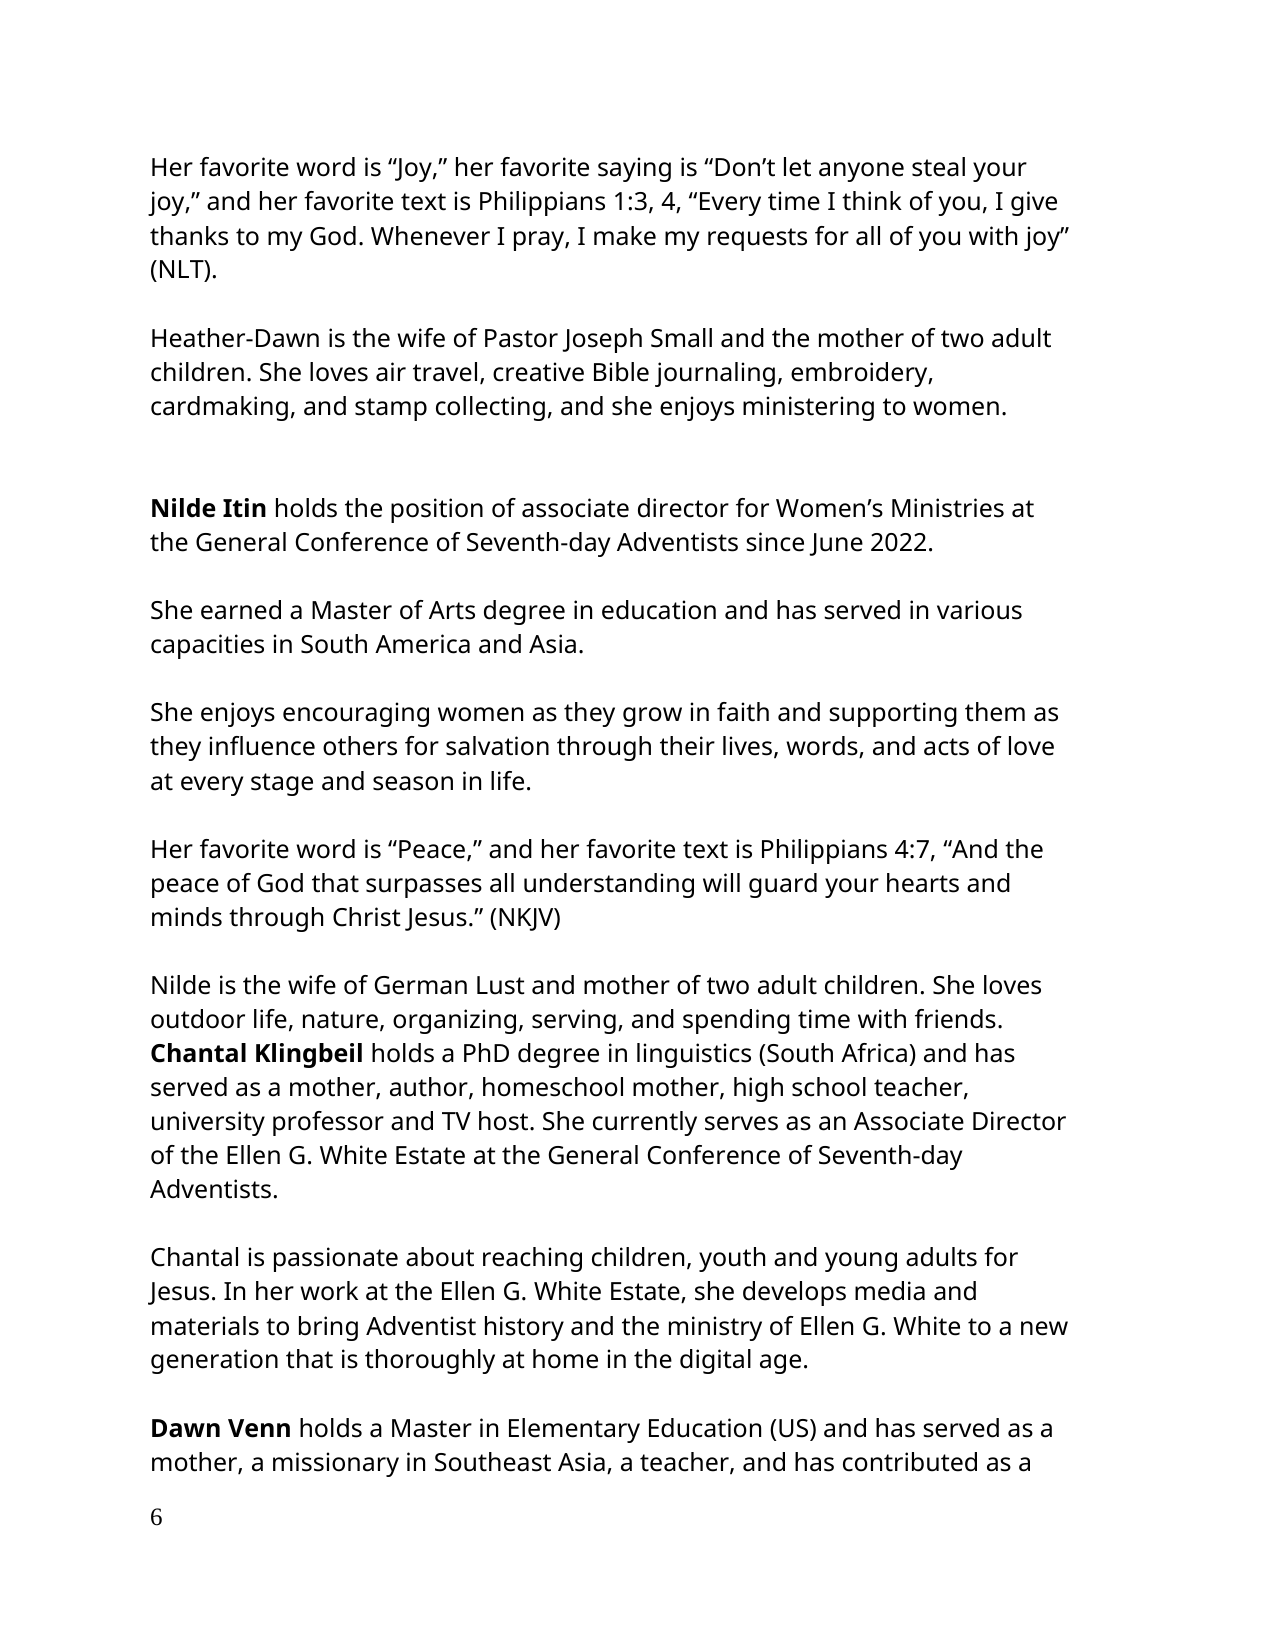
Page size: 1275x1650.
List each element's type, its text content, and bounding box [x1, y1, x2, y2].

text Nilde Itin holds the position of associate director for Women’s Ministries at the General Conference of Seventh-day Adventists since June 2022. [150, 491, 1080, 559]
text Her favorite word is “Peace,” and her favorite text is Philippians 4:7, “And the peace of God that surpasses all understanding will guard your hearts and minds through Christ Jesus.” (NKJV) [150, 831, 1080, 933]
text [150, 1410, 1080, 1478]
text Her favorite word is “Joy,” her favorite saying is “Don’t let anyone steal your joy,” and her favorite text is Philippians 1:3, 4, “Every time I think of you, I give thanks to my God. Whenever I pray, I make my requests for all of you with joy” (NLT). [150, 150, 1080, 286]
text Chantal Klingbeil holds a PhD degree in linguistics (South Africa) and has served as a mother, author, homeschool mother, high school teacher, university professor and TV host. She currently serves as an Associate Director of the Ellen G. White Estate at the General Conference of Seventh-day Adventists. [150, 1036, 1080, 1206]
text Chantal is passionate about reaching children, youth and young adults for Jesus. In her work at the Ellen G. White Estate, she develops media and materials to bring Adventist history and the ministry of Ellen G. White to a new generation that is thoroughly at home in the digital age. [150, 1240, 1080, 1376]
text She enjoys encouraging women as they grow in faith and supporting them as they influence others for salvation through their lives, words, and acts of love at every stage and season in life. [150, 695, 1080, 797]
text She earned a Master of Arts degree in education and has served in various capacities in South America and Asia. [150, 593, 1080, 661]
text Heather-Dawn is the wife of Pastor Joseph Small and the mother of two adult children. She loves air travel, creative Bible journaling, embroidery, cardmaking, and stamp collecting, and she enjoys ministering to women. [150, 320, 1080, 422]
text Nilde is the wife of German Lust and mother of two adult children. She loves outdoor life, nature, organizing, serving, and spending time with friends. [150, 967, 1080, 1036]
